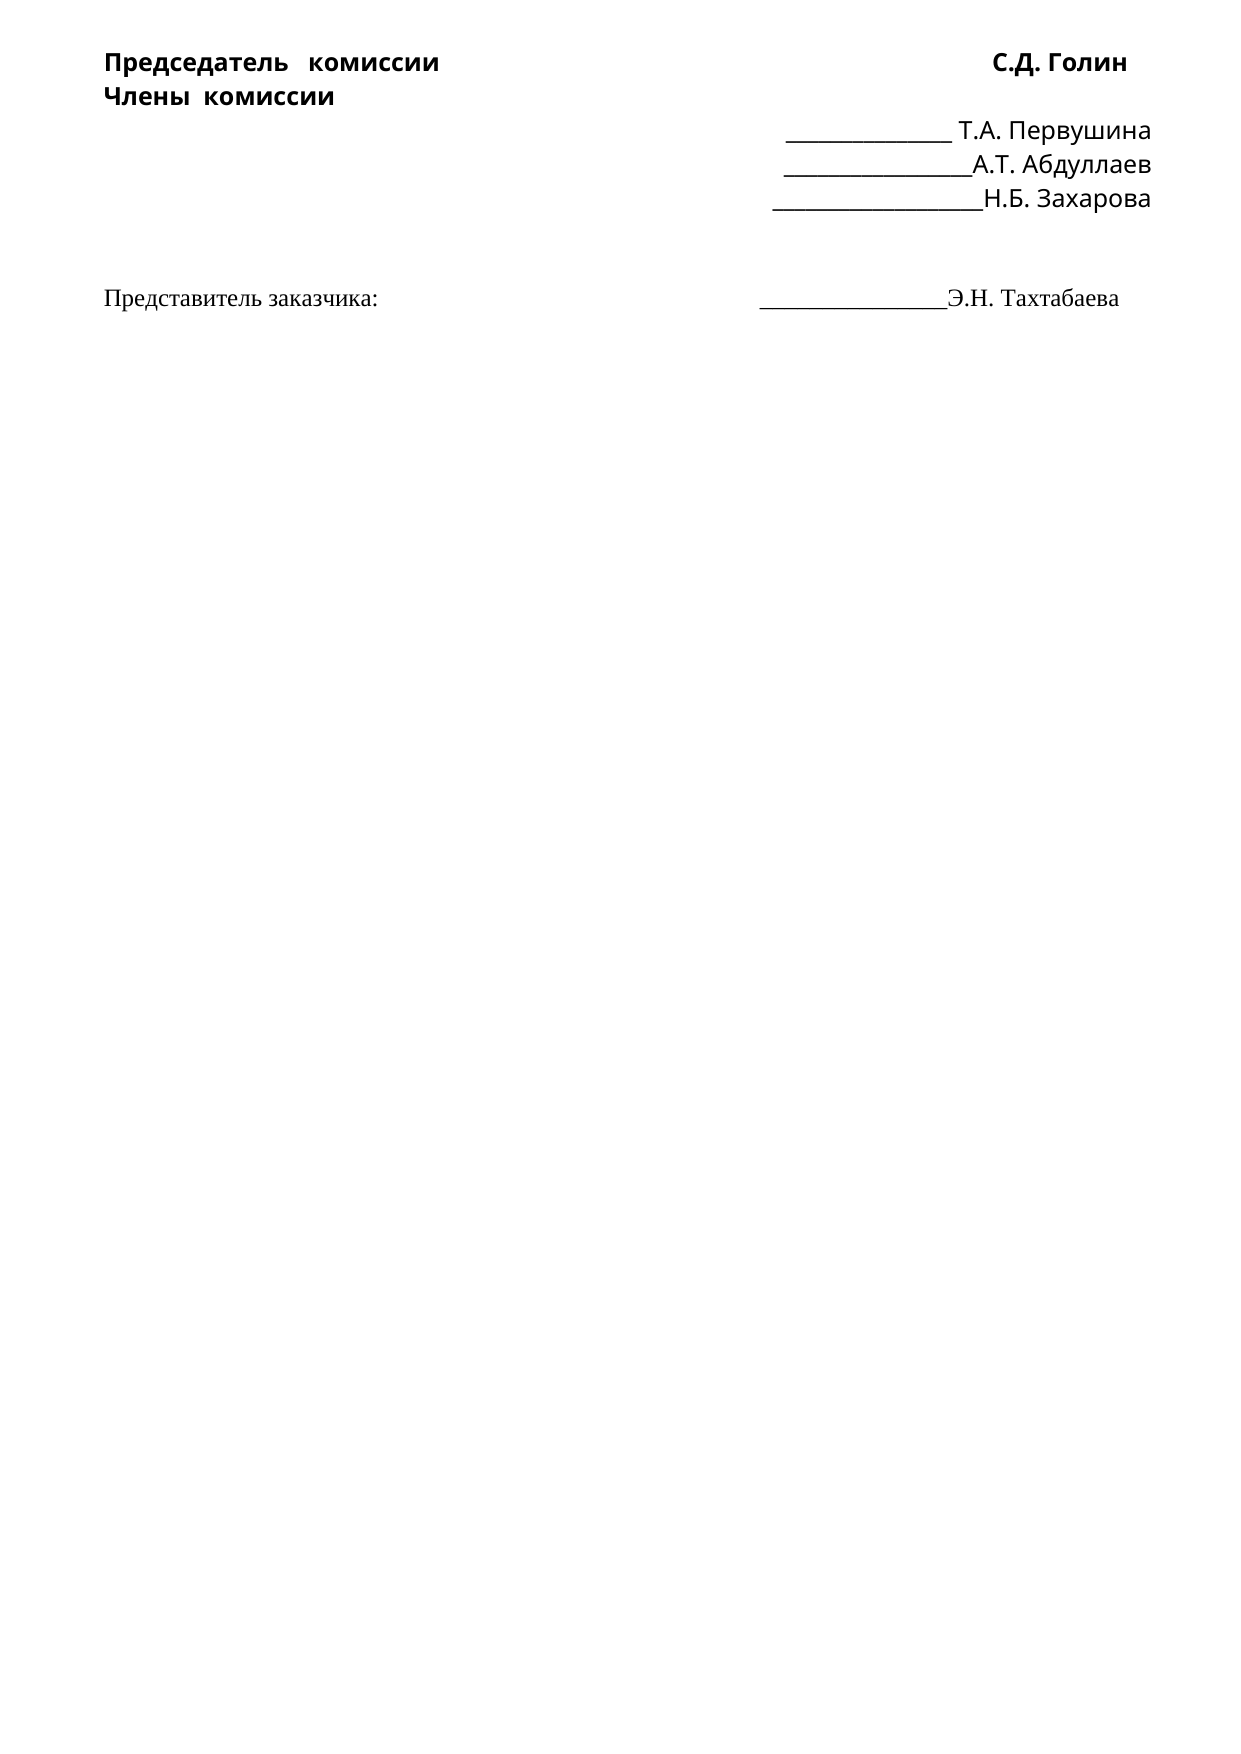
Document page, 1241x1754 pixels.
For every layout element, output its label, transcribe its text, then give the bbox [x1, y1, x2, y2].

text _________________А.Т. Абдуллаев [103, 147, 1152, 181]
text Члены комиссии [103, 78, 1152, 112]
text _______________ Т.А. Первушина [103, 112, 1152, 147]
text Представитель заказчика: _______________Э.Н. Тахтабаева [103, 283, 1152, 312]
text Председатель комиссии С.Д. Голин [103, 44, 1152, 78]
text ___________________Н.Б. Захарова [103, 181, 1152, 215]
